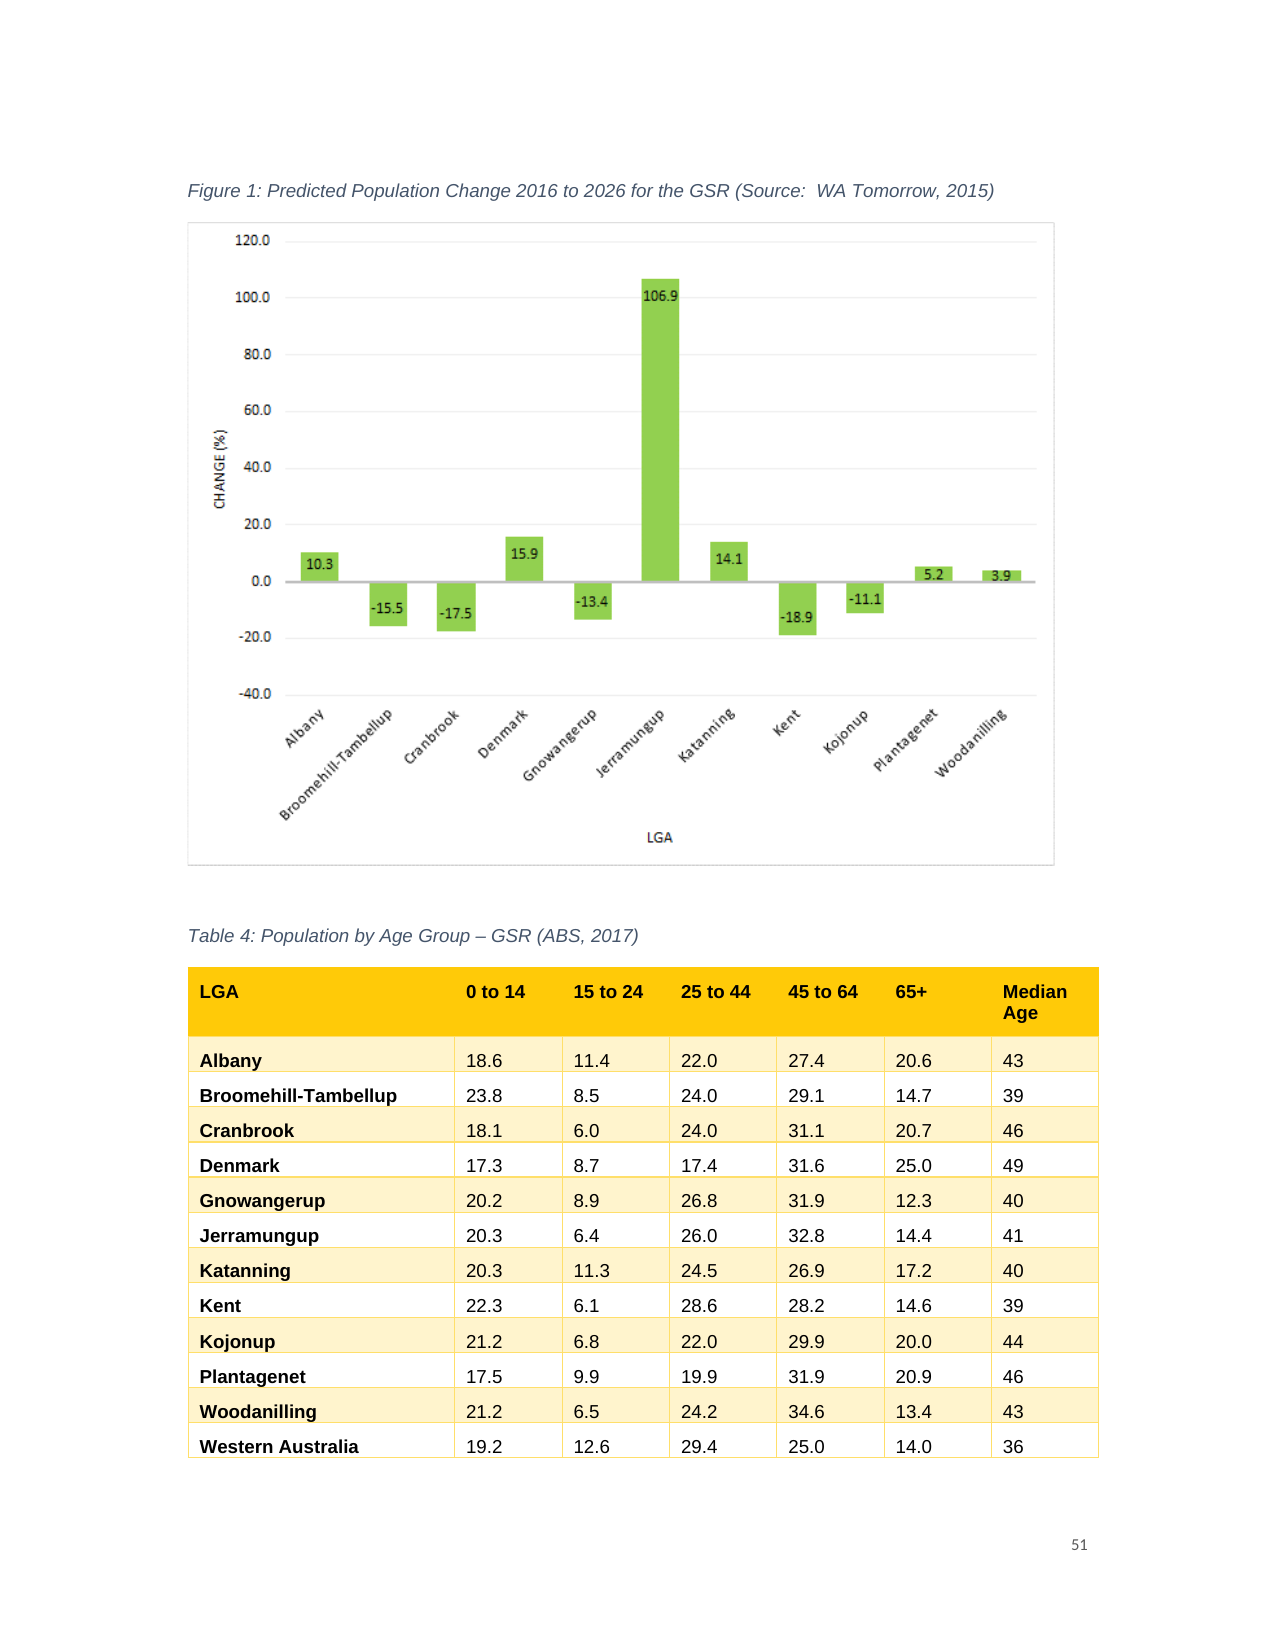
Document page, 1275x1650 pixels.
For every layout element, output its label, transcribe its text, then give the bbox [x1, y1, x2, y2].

table_cell Cranbrook [189, 1107, 454, 1141]
table_cell 14.7 [885, 1072, 991, 1106]
table_cell 11.4 [563, 1037, 669, 1071]
table_cell 12.6 [563, 1423, 669, 1457]
table_cell 22.3 [455, 1283, 562, 1317]
table_cell 6.1 [563, 1283, 669, 1317]
table_cell 20.0 [885, 1318, 991, 1352]
table_cell 21.2 [455, 1318, 562, 1352]
table_cell 40 [992, 1178, 1098, 1212]
table_cell Denmark [189, 1143, 454, 1176]
table_cell 17.3 [455, 1143, 562, 1176]
table_header 65+ [885, 968, 991, 1036]
table_cell 46 [992, 1107, 1098, 1141]
table_cell 20.2 [455, 1178, 562, 1212]
table_cell 8.9 [563, 1178, 669, 1212]
table_cell 41 [992, 1213, 1098, 1247]
table_cell 11.3 [563, 1248, 669, 1282]
table_cell 34.6 [777, 1388, 884, 1422]
table_cell 18.1 [455, 1107, 562, 1141]
table_cell 6.4 [563, 1213, 669, 1247]
table_cell 23.8 [455, 1072, 562, 1106]
table_cell Gnowangerup [189, 1178, 454, 1212]
table_cell 29.9 [777, 1318, 884, 1352]
table_cell 39 [992, 1072, 1098, 1106]
table_cell 17.2 [885, 1248, 991, 1282]
table_cell 8.5 [563, 1072, 669, 1106]
table_cell 9.9 [563, 1353, 669, 1387]
table_cell 40 [992, 1248, 1098, 1282]
table_cell 21.2 [455, 1388, 562, 1422]
table_cell 25.0 [885, 1143, 991, 1176]
table_cell Broomehill-Tambellup [189, 1072, 454, 1106]
table_cell Western Australia [189, 1423, 454, 1457]
table_header Median Age [992, 968, 1098, 1036]
table_cell 31.9 [777, 1353, 884, 1387]
table_cell 17.4 [670, 1143, 776, 1176]
table_cell 29.4 [670, 1423, 776, 1457]
table_cell 18.6 [455, 1037, 562, 1071]
picture [187, 222, 1055, 866]
table_cell 12.3 [885, 1178, 991, 1212]
table_cell 27.4 [777, 1037, 884, 1071]
table_cell 32.8 [777, 1213, 884, 1247]
table_cell Kent [189, 1283, 454, 1317]
table_header 0 to 14 [455, 968, 562, 1036]
table_cell 26.8 [670, 1178, 776, 1212]
table_header 25 to 44 [670, 968, 776, 1036]
table_cell 25.0 [777, 1423, 884, 1457]
table_cell 20.9 [885, 1353, 991, 1387]
table_cell 31.9 [777, 1178, 884, 1212]
table_cell 36 [992, 1423, 1098, 1457]
table_cell 20.6 [885, 1037, 991, 1071]
table_cell 19.9 [670, 1353, 776, 1387]
table_cell 14.4 [885, 1213, 991, 1247]
table_cell Albany [189, 1037, 454, 1071]
table_cell 24.2 [670, 1388, 776, 1422]
table_cell 13.4 [885, 1388, 991, 1422]
table_cell 31.1 [777, 1107, 884, 1141]
table_cell 43 [992, 1037, 1098, 1071]
table_cell 14.0 [885, 1423, 991, 1457]
table_cell 22.0 [670, 1318, 776, 1352]
table_cell 26.9 [777, 1248, 884, 1282]
table_cell 43 [992, 1388, 1098, 1422]
table_cell 39 [992, 1283, 1098, 1317]
table_cell 49 [992, 1143, 1098, 1176]
table_cell 31.6 [777, 1143, 884, 1176]
table_cell Jerramungup [189, 1213, 454, 1247]
table_cell 8.7 [563, 1143, 669, 1176]
table_cell 22.0 [670, 1037, 776, 1071]
table_cell 14.6 [885, 1283, 991, 1317]
table_cell 20.3 [455, 1213, 562, 1247]
table_header 45 to 64 [777, 968, 884, 1036]
table_cell 17.5 [455, 1353, 562, 1387]
table_cell 24.0 [670, 1107, 776, 1141]
table_cell 46 [992, 1353, 1098, 1387]
table_cell 26.0 [670, 1213, 776, 1247]
table_cell 20.3 [455, 1248, 562, 1282]
table_cell 20.7 [885, 1107, 991, 1141]
table_cell 29.1 [777, 1072, 884, 1106]
table_cell 6.0 [563, 1107, 669, 1141]
table_cell 6.8 [563, 1318, 669, 1352]
table_header 15 to 24 [563, 968, 669, 1036]
table_cell 24.0 [670, 1072, 776, 1106]
table_cell 28.6 [670, 1283, 776, 1317]
table_cell Kojonup [189, 1318, 454, 1352]
table_cell 19.2 [455, 1423, 562, 1457]
table_header LGA [189, 968, 454, 1036]
table_cell Plantagenet [189, 1353, 454, 1387]
table_cell 44 [992, 1318, 1098, 1352]
table_cell 6.5 [563, 1388, 669, 1422]
text Table 4: Population by Age Group – GSR (ABS, 2017) [187, 924, 1087, 946]
table_cell 24.5 [670, 1248, 776, 1282]
table_cell 28.2 [777, 1283, 884, 1317]
table_cell Woodanilling [189, 1388, 454, 1422]
table_cell Katanning [189, 1248, 454, 1282]
